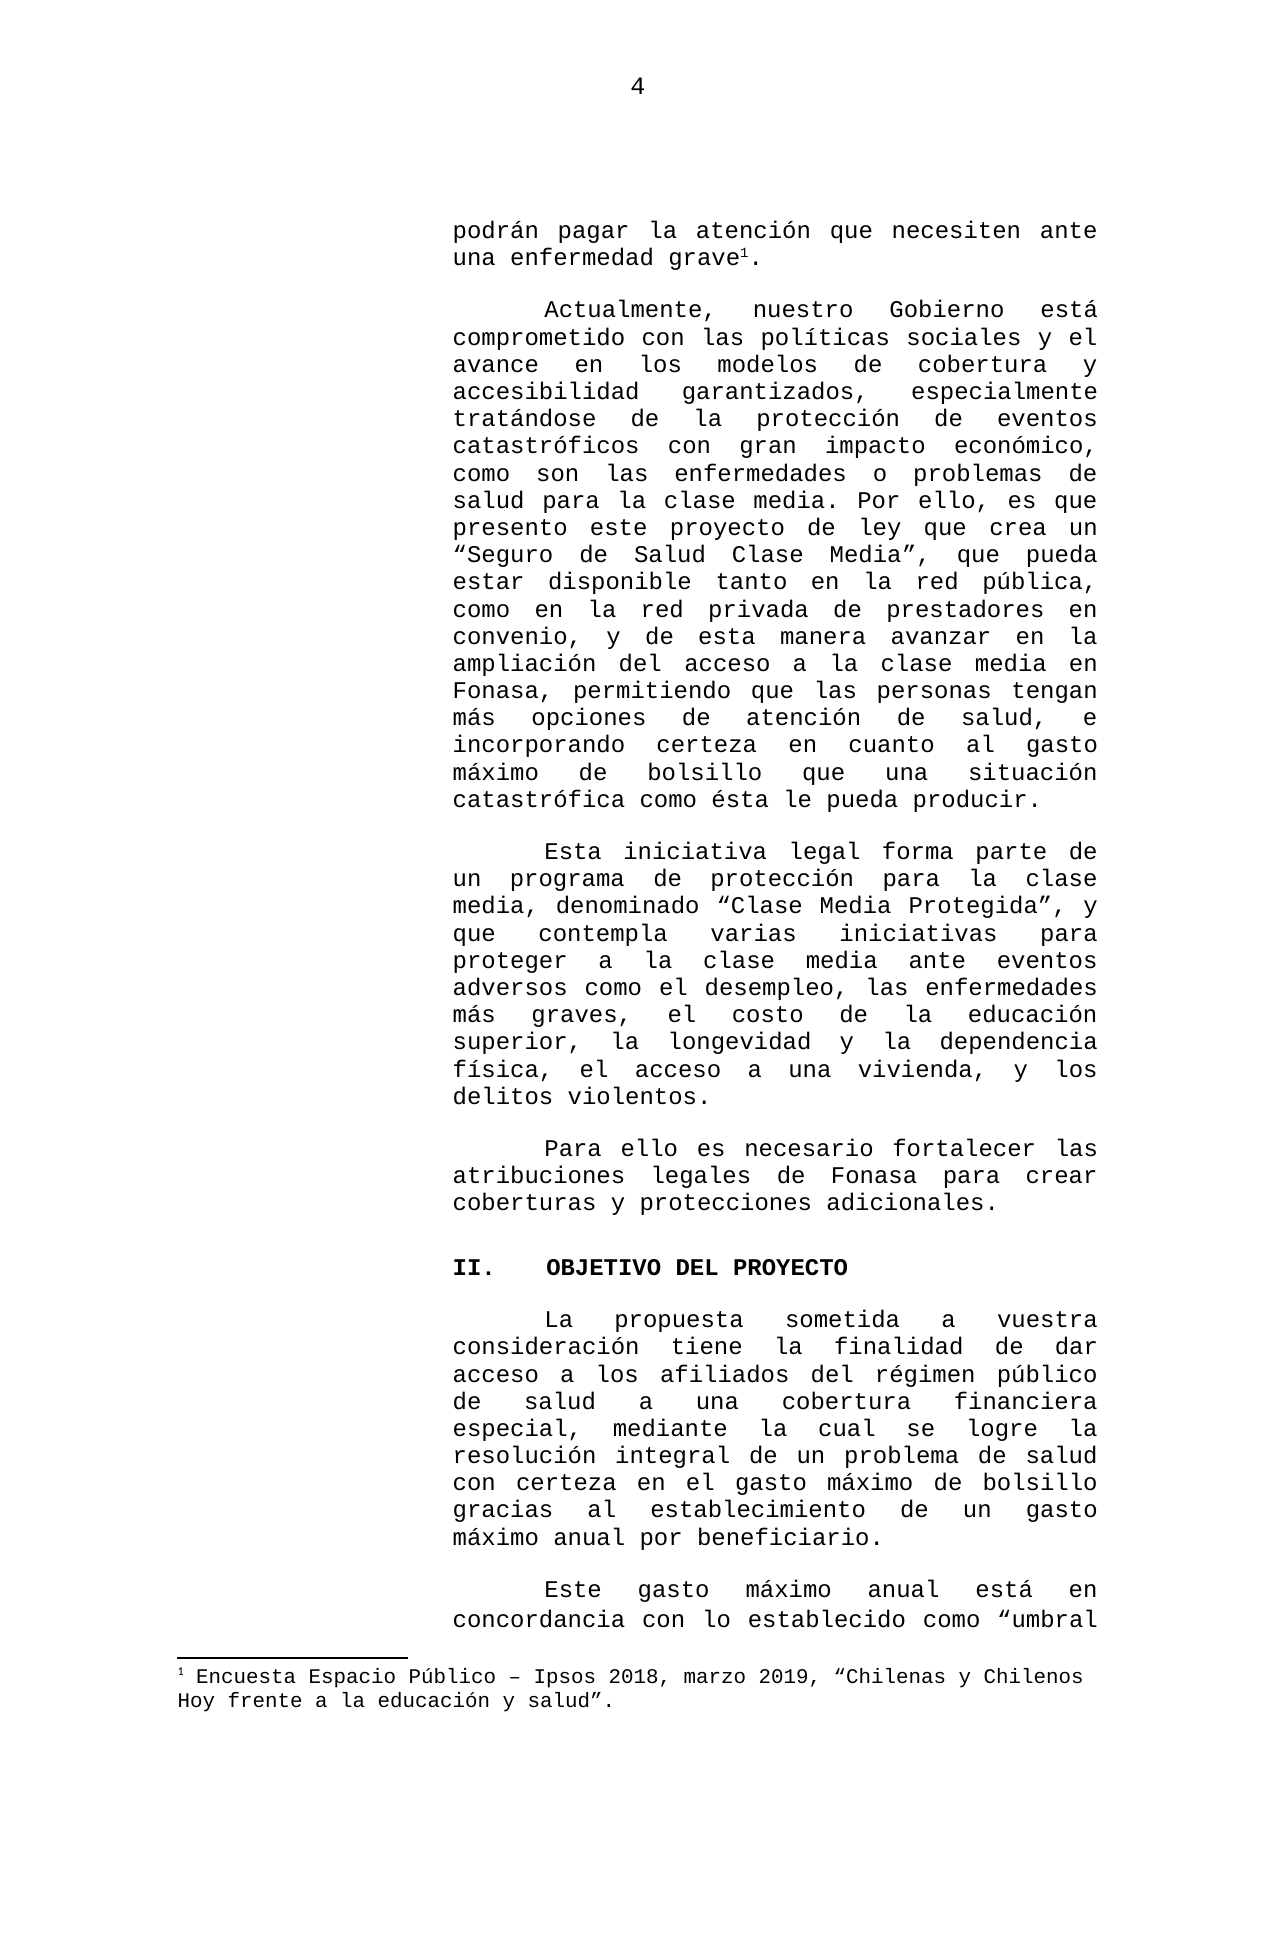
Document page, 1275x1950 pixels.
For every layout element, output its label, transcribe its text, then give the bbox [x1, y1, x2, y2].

text Esta iniciativa legal forma parte de un programa de protección para la clase media, denominado “Clase Media Protegida”, y que contempla varias iniciativas para proteger a la clase media ante eventos adversos como el desempleo, las enfermedades más graves, el costo de la educación superior, la longevidad y la dependencia física, el acceso a una vivienda, y los delitos violentos. [452, 839, 1098, 1111]
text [452, 1577, 1098, 1635]
text Para ello es necesario fortalecer las atribuciones legales de Fonasa para crear coberturas y protecciones adicionales. [452, 1136, 1098, 1218]
text II. OBJETIVO DEL PROYECTO [452, 1255, 1098, 1283]
text La propuesta sometida a vuestra consideración tiene la finalidad de dar acceso a los afiliados del régimen público de salud a una cobertura financiera especial, mediante la cual se logre la resolución integral de un problema de salud con certeza en el gasto máximo de bolsillo gracias al establecimiento de un gasto máximo anual por beneficiario. [452, 1308, 1098, 1552]
text Actualmente, nuestro Gobierno está comprometido con las políticas sociales y el avance en los modelos de cobertura y accesibilidad garantizados, especialmente tratándose de la protección de eventos catastróficos con gran impacto económico, como son las enfermedades o problemas de salud para la clase media. Por ello, es que presento este proyecto de ley que crea un “Seguro de Salud Clase Media”, que pueda estar disponible tanto en la red pública, como en la red privada de prestadores en convenio, y de esta manera avanzar en la ampliación del acceso a la clase media en Fonasa, permitiendo que las personas tengan más opciones de atención de salud, e incorporando certeza en cuanto al gasto máximo de bolsillo que una situación catastrófica como ésta le pueda producir. [452, 298, 1098, 814]
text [452, 218, 1098, 273]
